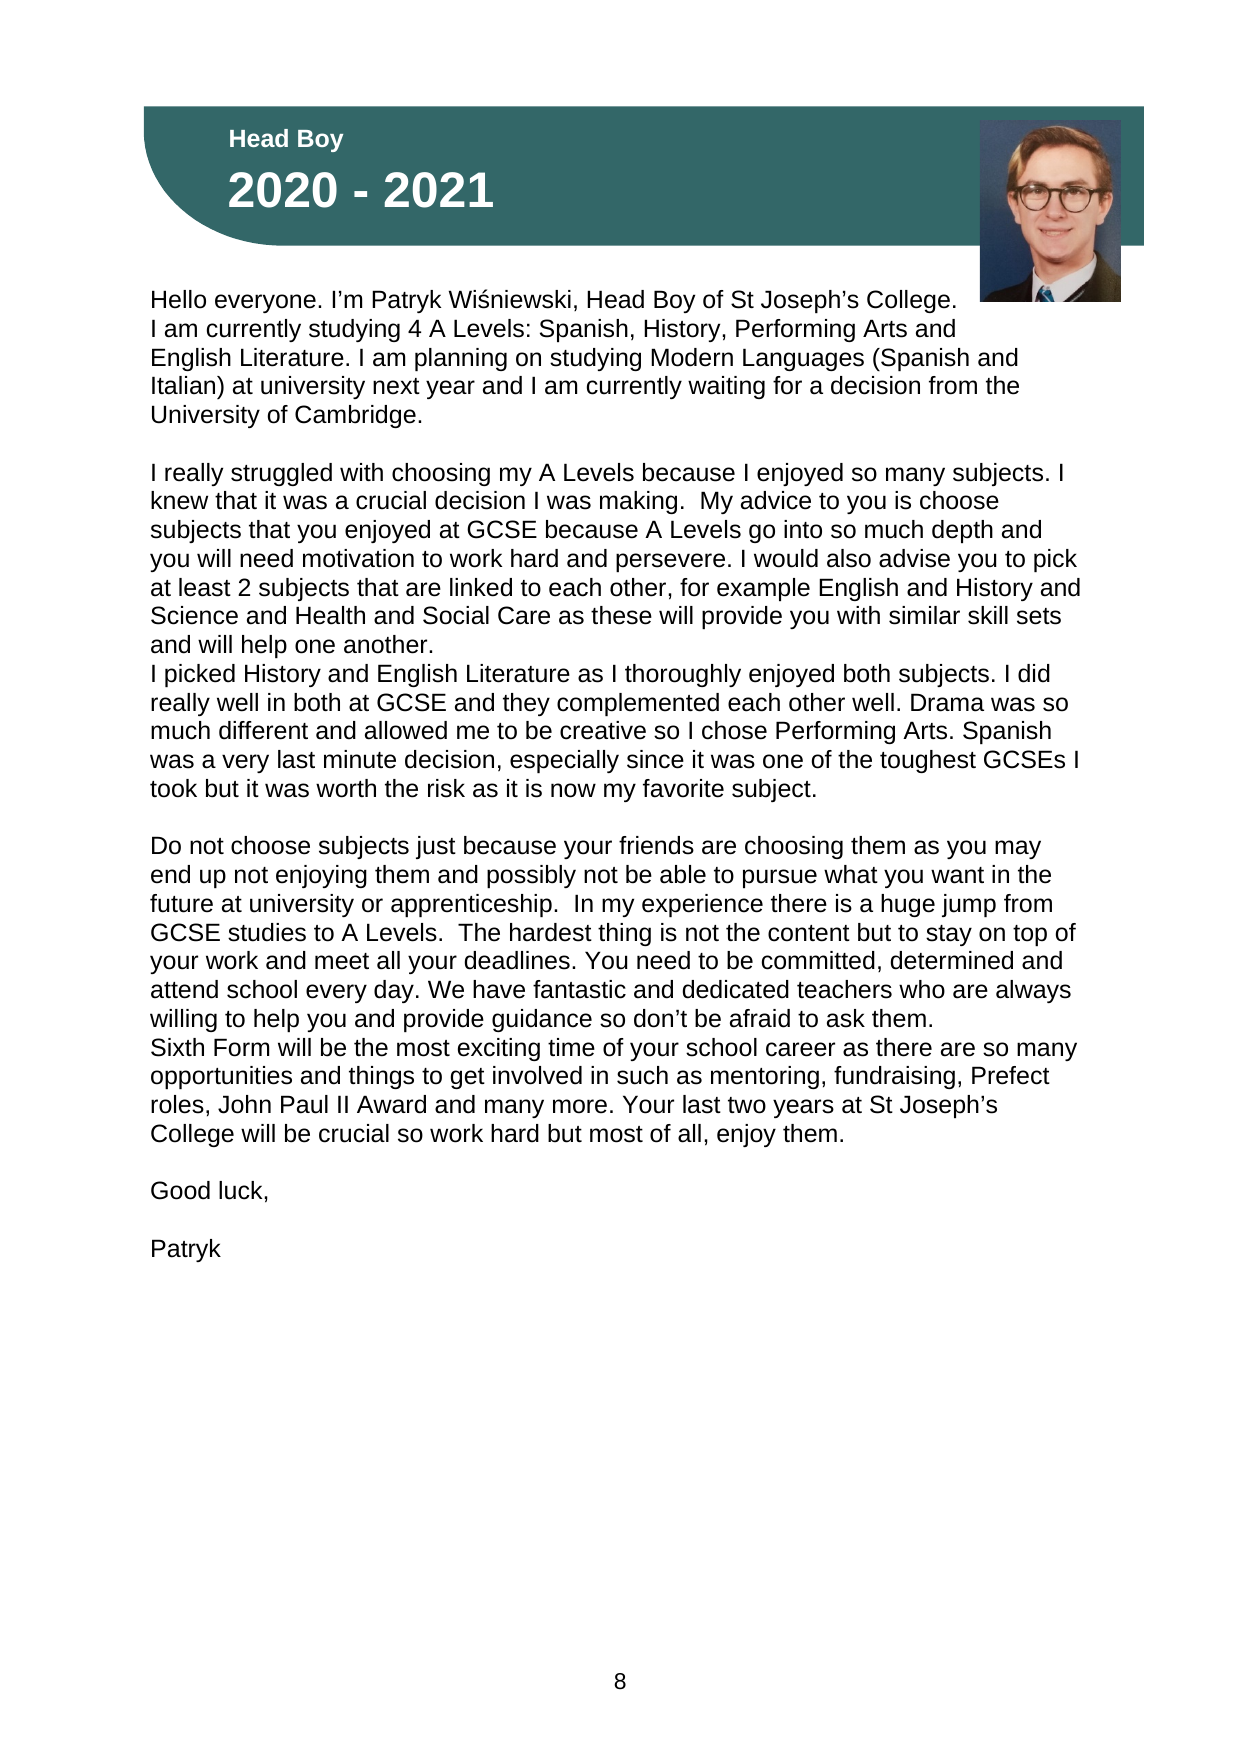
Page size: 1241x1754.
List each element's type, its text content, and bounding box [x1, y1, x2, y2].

text I really struggled with choosing my A Levels because I enjoyed so many subjects. I knew that it was a crucial decision I was making. My advice to you is choose subjects that you enjoyed at GCSE because A Levels go into so much depth and you will need motivation to work hard and persevere. I would also advise you to pick at least 2 subjects that are linked to each other, for example English and History and Science and Health and Social Care as these will provide you with similar skill sets and will help one another. [150, 458, 1090, 659]
text Sixth Form will be the most exciting time of your school career as there are so many opportunities and things to get involved in such as mentoring, fundraising, Prefect roles, John Paul II Award and many more. Your last two years at St Joseph’s College will be crucial so work hard but most of all, enjoy them. [150, 1033, 1090, 1148]
text Patryk [150, 1234, 1090, 1263]
text I am currently studying 4 A Levels: Spanish, History, Performing Arts and [150, 314, 1090, 343]
picture [979, 120, 1121, 302]
text I picked History and English Literature as I thoroughly enjoyed both subjects. I did really well in both at GCSE and they complemented each other well. Drama was so much different and allowed me to be creative so I chose Performing Arts. Spanish was a very last minute decision, especially since it was one of the toughest GCSEs I took but it was worth the risk as it is now my favorite subject. [150, 659, 1090, 803]
text Do not choose subjects just because your friends are choosing them as you may end up not enjoying them and possibly not be able to pursue what you want in the future at university or apprenticeship. In my experience there is a huge jump from GCSE studies to A Levels. The hardest thing is not the content but to stay on top of your work and meet all your deadlines. You need to be committed, determined and attend school every day. We have fantastic and dedicated teachers who are always willing to help you and provide guidance so don’t be afraid to ask them. [150, 831, 1090, 1033]
text Good luck, [150, 1176, 1090, 1205]
text English Literature. I am planning on studying Modern Languages (Spanish and Italian) at university next year and I am currently waiting for a decision from the University of Cambridge. [150, 343, 1090, 429]
text Hello everyone. I’m Patryk Wiśniewski, Head Boy of St Joseph’s College. [150, 285, 1090, 314]
